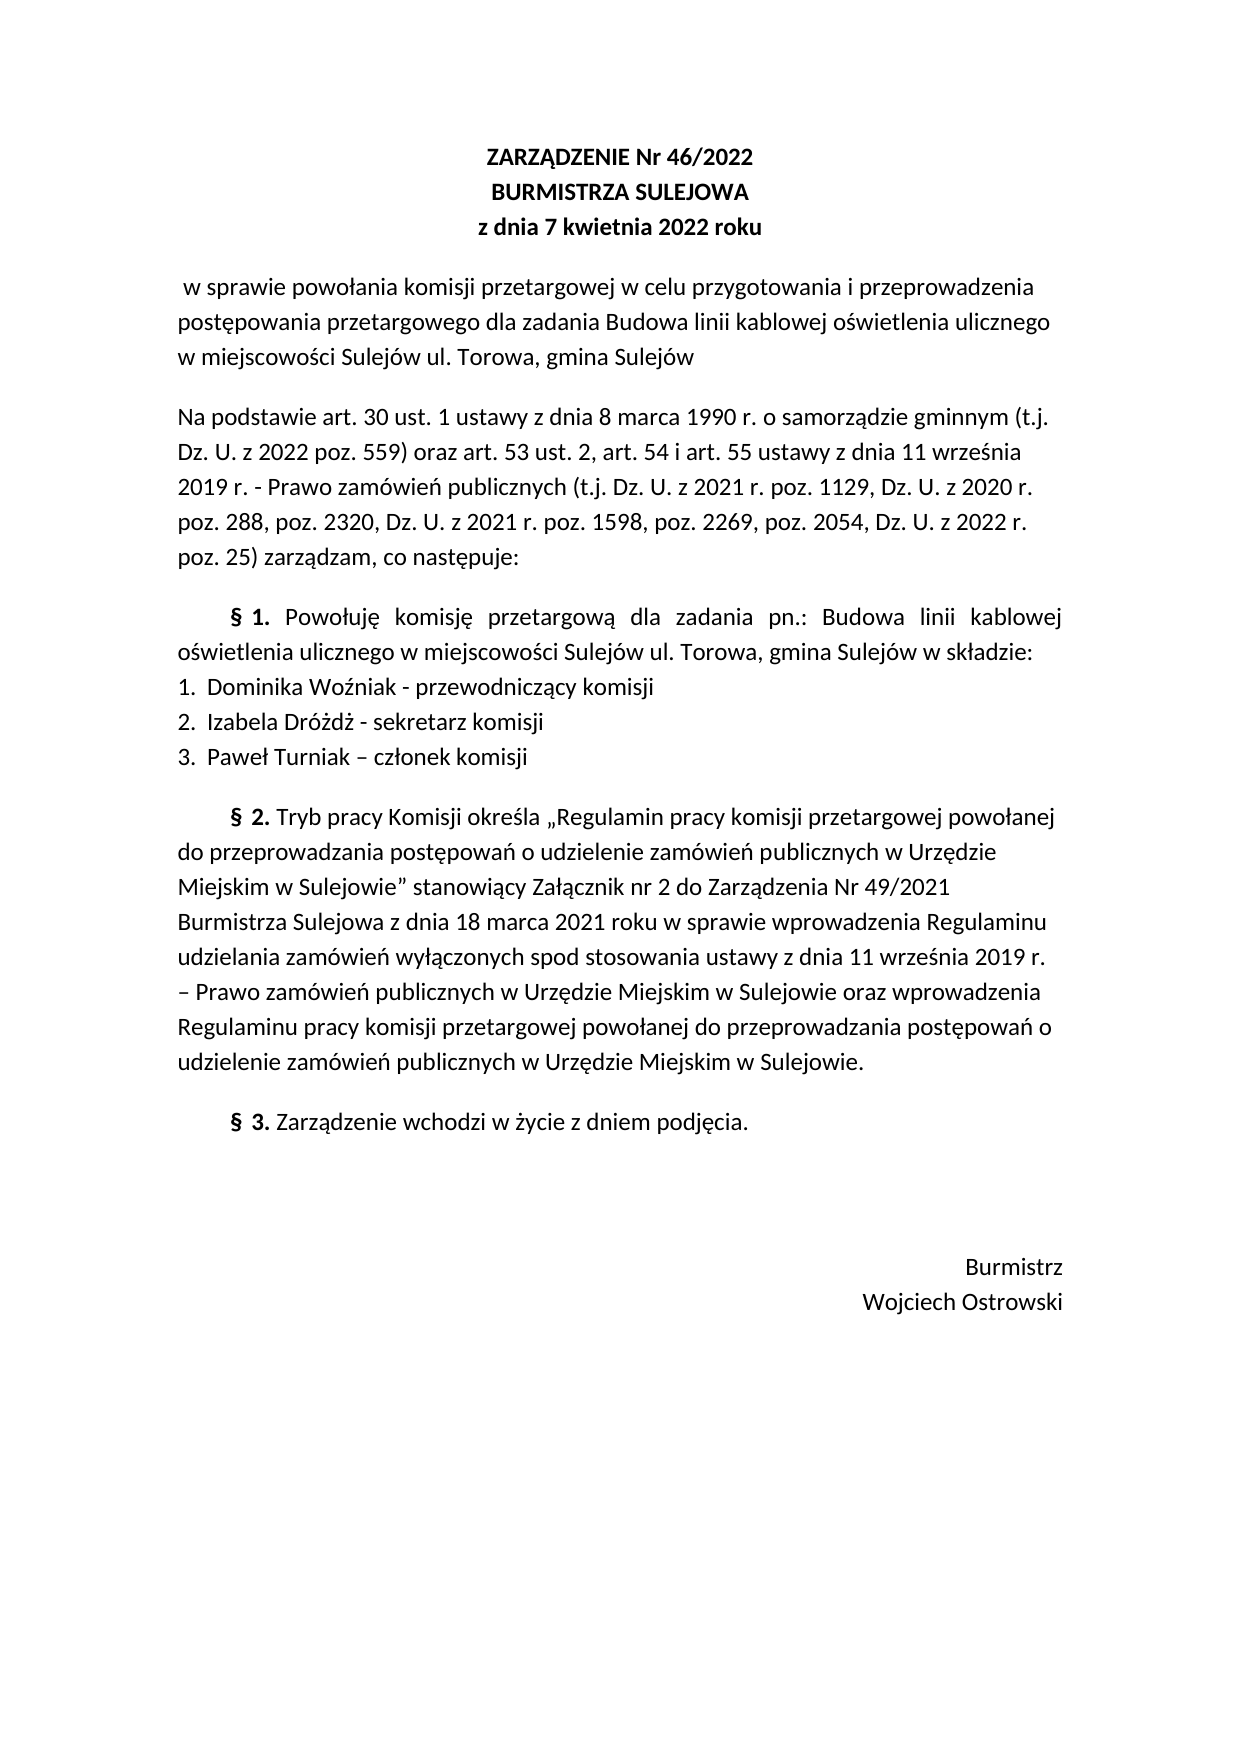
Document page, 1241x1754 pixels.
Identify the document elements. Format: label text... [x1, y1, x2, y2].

list 2. Tryb pracy Komisji określa „Regulamin pracy komisji przetargowej powołanej do przeprowadzania postępowań o udzielenie zamówień publicznych w Urzędzie Miejskim w Sulejowie” stanowiący Załącznik nr 2 do Zarządzenia Nr 49/2021 Burmistrza Sulejowa z dnia 18 marca 2021 roku w sprawie wprowadzenia Regulaminu udzielania zamówień wyłączonych spod stosowania ustawy z dnia 11 września 2019 r. – Prawo zamówień publicznych w Urzędzie Miejskim w Sulejowie oraz wprowadzenia Regulaminu pracy komisji przetargowej powołanej do przeprowadzania postępowań o udzielenie zamówień publicznych w Urzędzie Miejskim w Sulejowie. [177, 801, 1063, 1076]
text Na podstawie art. 30 ust. 1 ustawy z dnia 8 marca 1990 r. o samorządzie gminnym (t.j. Dz. U. z 2022 poz. 559) oraz art. 53 ust. 2, art. 54 i art. 55 ustawy z dnia 11 września 2019 r. - Prawo zamówień publicznych (t.j. Dz. U. z 2021 r. poz. 1129, Dz. U. z 2020 r. poz. 288, poz. 2320, Dz. U. z 2021 r. poz. 1598, poz. 2269, poz. 2054, Dz. U. z 2022 r. poz. 25) zarządzam, co następuje: [177, 401, 1063, 571]
list Dominika Woźniak - przewodniczący komisji [177, 671, 1063, 701]
list 1. Powołuję komisję przetargową dla zadania pn.: Budowa linii kablowej oświetlenia ulicznego w miejscowości Sulejów ul. Torowa, gmina Sulejów w składzie: [177, 601, 1063, 666]
list Izabela Dróżdż - sekretarz komisji [177, 706, 1063, 736]
list 3. Zarządzenie wchodzi w życie z dniem podjęcia. [177, 1106, 1063, 1136]
subtitle ZARZĄDZENIE Nr 46/2022 [177, 141, 1063, 171]
text Wojciech Ostrowski [177, 1286, 1063, 1316]
list Paweł Turniak – członek komisji [177, 741, 1063, 771]
subtitle z dnia 7 kwietnia 2022 roku [177, 211, 1063, 241]
text Burmistrz [177, 1251, 1063, 1281]
subtitle BURMISTRZA SULEJOWA [177, 176, 1063, 206]
text w sprawie powołania komisji przetargowej w celu przygotowania i przeprowadzenia postępowania przetargowego dla zadania Budowa linii kablowej oświetlenia ulicznego w miejscowości Sulejów ul. Torowa, gmina Sulejów [177, 271, 1063, 371]
